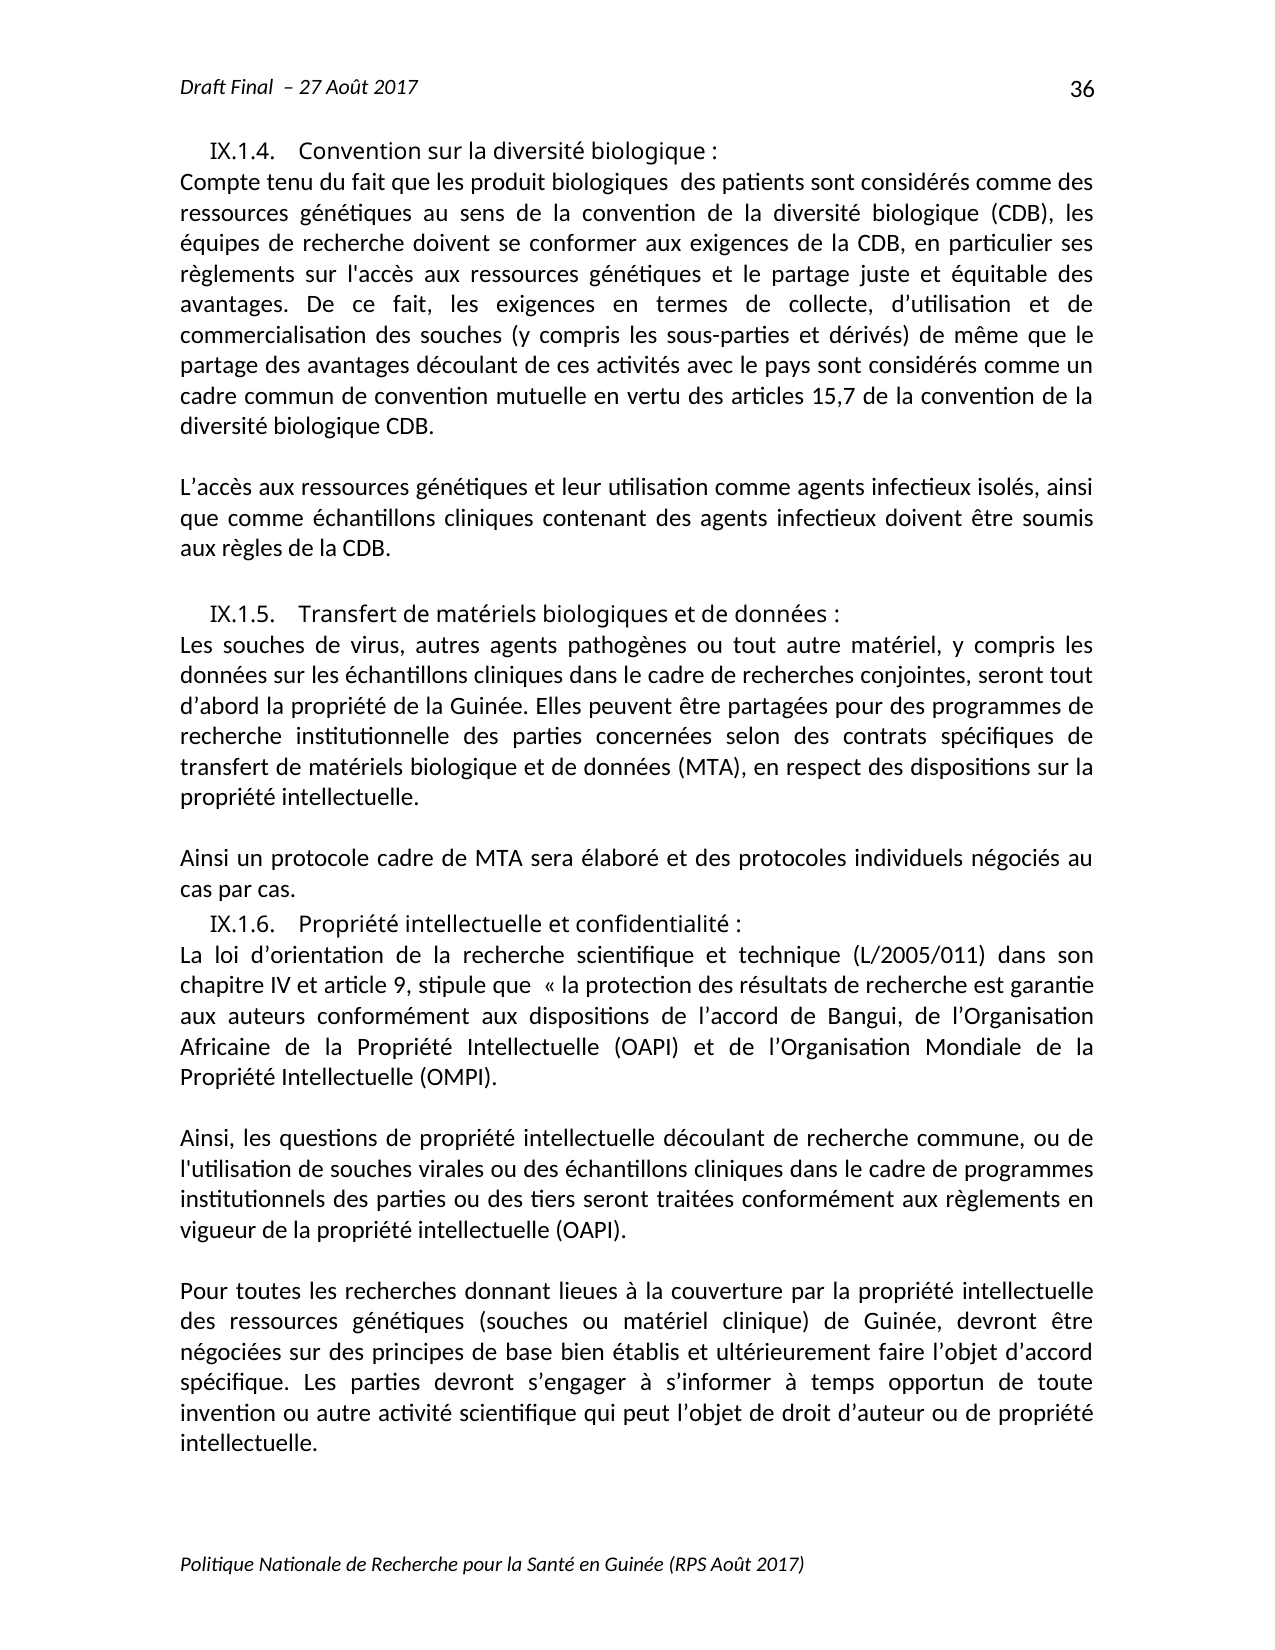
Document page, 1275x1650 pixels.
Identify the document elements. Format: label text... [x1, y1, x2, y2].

subtitle Propriété intellectuelle et confidentialité : [209, 908, 1095, 939]
text L’accès aux ressources génétiques et leur utilisation comme agents infectieux isolés, ainsi que comme échantillons cliniques contenant des agents infectieux doivent être soumis aux règles de la CDB. [180, 471, 1095, 563]
subtitle Convention sur la diversité biologique : [209, 135, 1095, 166]
text La loi d’orientation de la recherche scientifique et technique (L/2005/011) dans son chapitre IV et article 9, stipule que « la protection des résultats de recherche est garantie aux auteurs conformément aux dispositions de l’accord de Bangui, de l’Organisation Africaine de la Propriété Intellectuelle (OAPI) et de l’Organisation Mondiale de la Propriété Intellectuelle (OMPI). [180, 939, 1095, 1092]
subtitle Transfert de matériels biologiques et de données : [209, 598, 1095, 629]
text Ainsi un protocole cadre de MTA sera élaboré et des protocoles individuels négociés au cas par cas. [180, 843, 1095, 904]
text Ainsi, les questions de propriété intellectuelle découlant de recherche commune, ou de l'utilisation de souches virales ou des échantillons cliniques dans le cadre de programmes institutionnels des parties ou des tiers seront traitées conformément aux règlements en vigueur de la propriété intellectuelle (OAPI). [180, 1122, 1095, 1244]
text Pour toutes les recherches donnant lieues à la couverture par la propriété intellectuelle des ressources génétiques (souches ou matériel clinique) de Guinée, devront être négociées sur des principes de base bien établis et ultérieurement faire l’objet d’accord spécifique. Les parties devront s’engager à s’informer à temps opportun de toute invention ou autre activité scientifique qui peut l’objet de droit d’auteur ou de propriété intellectuelle. [180, 1275, 1095, 1458]
text Compte tenu du fait que les produit biologiques des patients sont considérés comme des ressources génétiques au sens de la convention de la diversité biologique (CDB), les équipes de recherche doivent se conformer aux exigences de la CDB, en particulier ses règlements sur l'accès aux ressources génétiques et le partage juste et équitable des avantages. De ce fait, les exigences en termes de collecte, d’utilisation et de commercialisation des souches (y compris les sous-parties et dérivés) de même que le partage des avantages découlant de ces activités avec le pays sont considérés comme un cadre commun de convention mutuelle en vertu des articles 15,7 de la convention de la diversité biologique CDB. [180, 166, 1095, 441]
text Les souches de virus, autres agents pathogènes ou tout autre matériel, y compris les données sur les échantillons cliniques dans le cadre de recherches conjointes, seront tout d’abord la propriété de la Guinée. Elles peuvent être partagées pour des programmes de recherche institutionnelle des parties concernées selon des contrats spécifiques de transfert de matériels biologique et de données (MTA), en respect des dispositions sur la propriété intellectuelle. [180, 629, 1095, 812]
